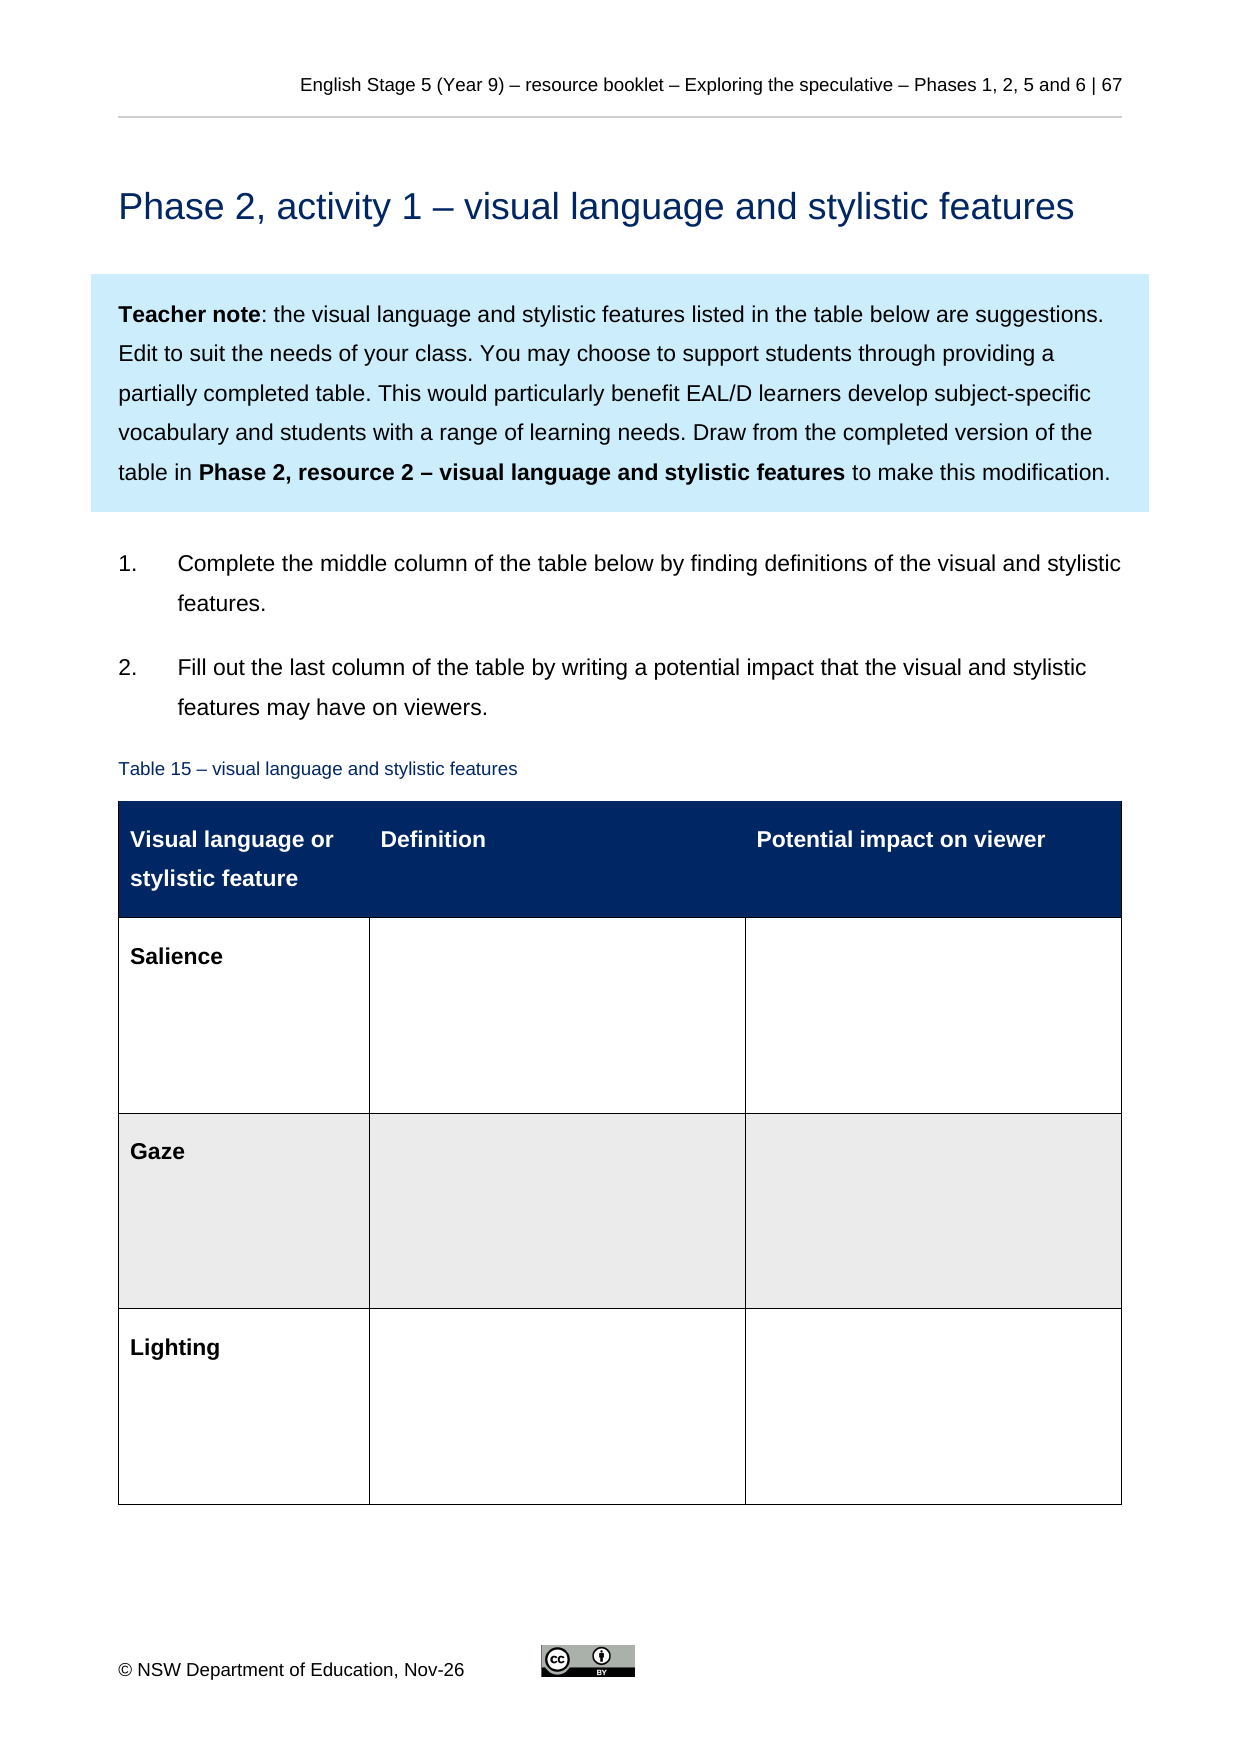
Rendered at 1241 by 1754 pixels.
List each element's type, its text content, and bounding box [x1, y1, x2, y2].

list Fill out the last column of the table by writing a potential impact that the visual and stylistic features may have on viewers. [118, 654, 1122, 720]
text Teacher note: the visual language and stylistic features listed in the table below are suggestions. Edit to suit the needs of your class. You may choose to support students through providing a partially completed table. This would particularly benefit EAL/D learners develop subject-specific vocabulary and students with a range of learning needs. Draw from the completed version of the table in Phase 2, resource 2 – visual language and stylistic features to make this modification. [97, 280, 1143, 506]
table_cell [746, 1309, 1121, 1504]
table_header Potential impact on viewer [745, 801, 1121, 917]
table_cell Salience [119, 918, 369, 1113]
table_cell [746, 1114, 1121, 1308]
table_cell Gaze [119, 1114, 369, 1308]
picture [541, 1645, 635, 1677]
subtitle Phase 2, activity 1 – visual language and stylistic features [118, 184, 1122, 227]
table_cell [746, 918, 1121, 1113]
list Complete the middle column of the table below by finding definitions of the visual and stylistic features. [118, 550, 1122, 616]
text Table 15 – visual language and stylistic features [118, 758, 1122, 780]
table_cell [370, 918, 745, 1113]
table_cell [370, 1114, 745, 1308]
table_cell [370, 1309, 745, 1504]
table_header Visual language or stylistic feature [119, 801, 369, 917]
table_header Definition [369, 801, 745, 917]
table_cell Lighting [119, 1309, 369, 1504]
